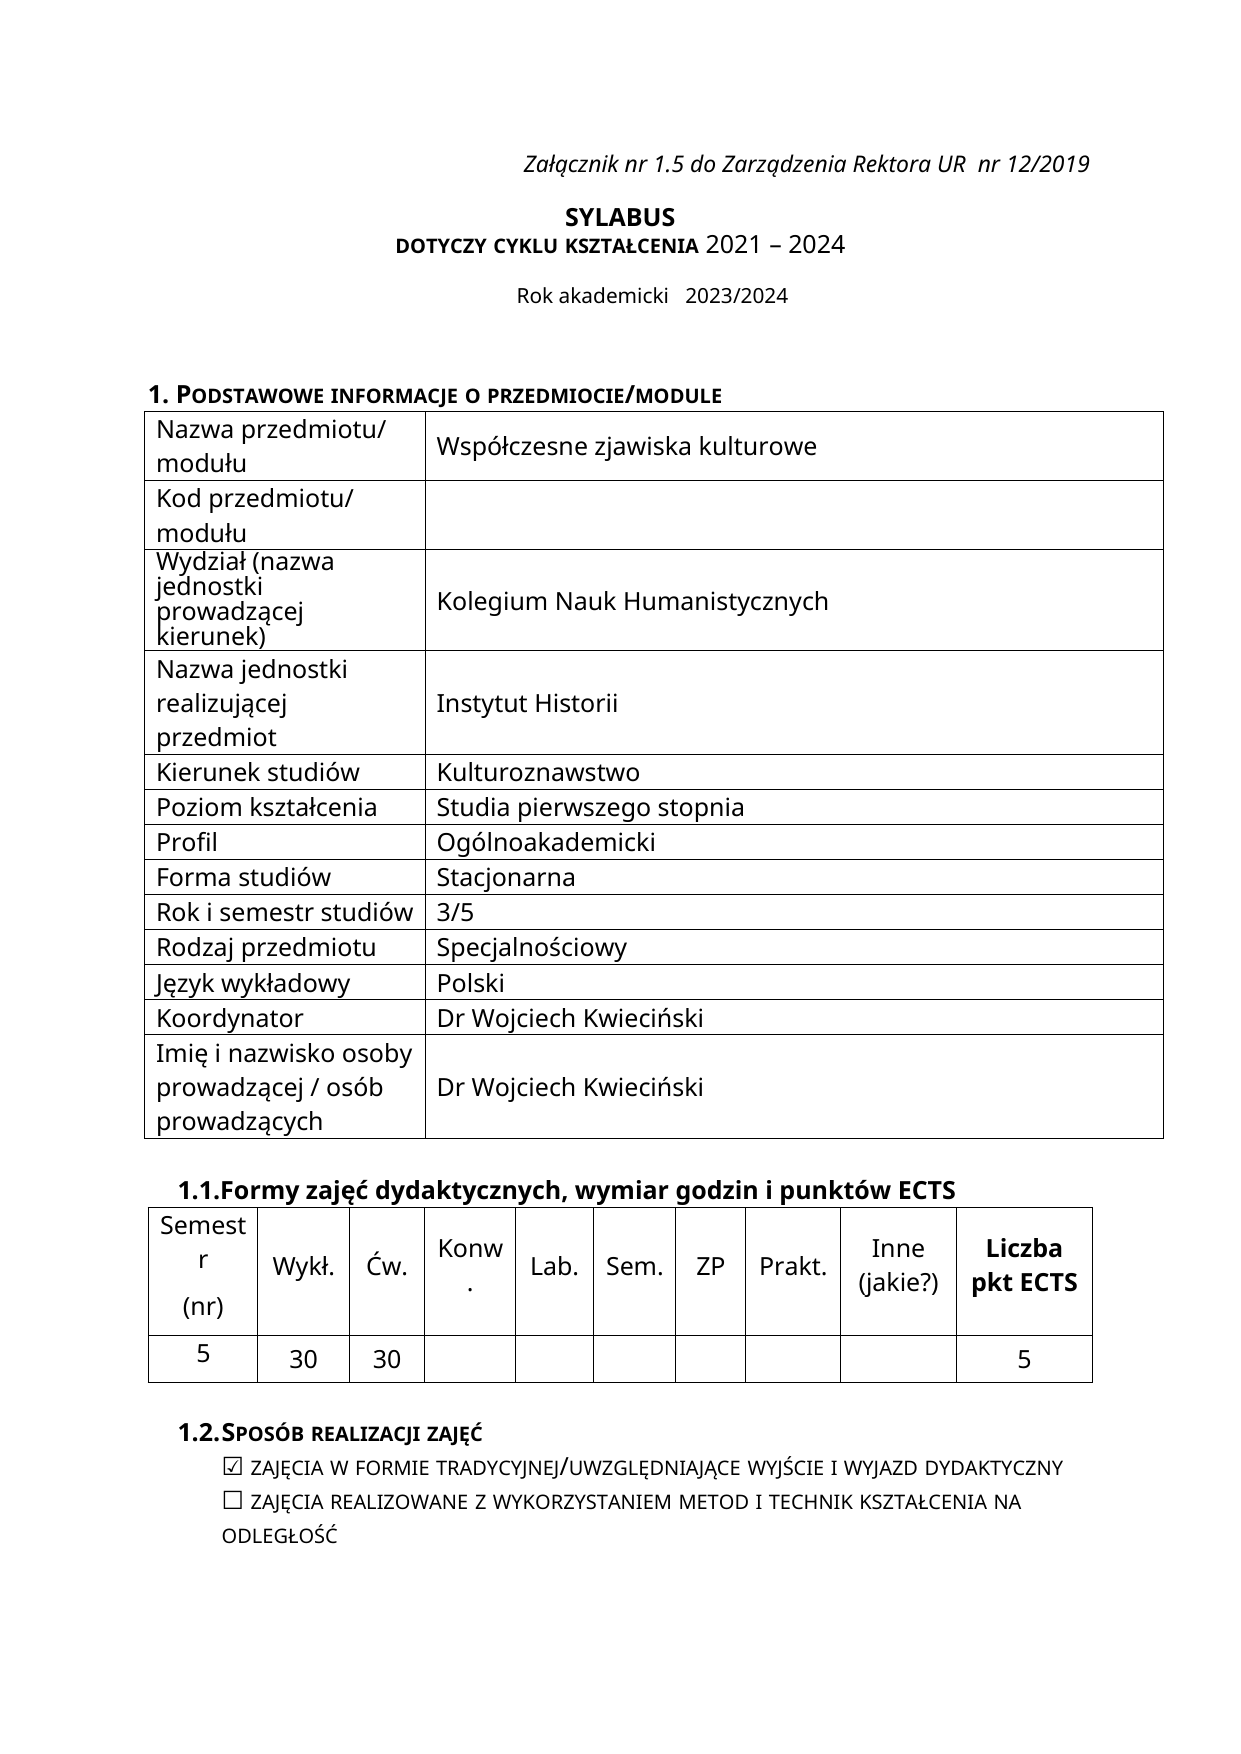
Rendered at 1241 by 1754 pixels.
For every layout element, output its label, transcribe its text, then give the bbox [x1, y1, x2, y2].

table_header Semestr (nr) [149, 1208, 257, 1335]
table_cell Wydział (nazwa jednostki prowadzącej kierunek) [145, 550, 425, 650]
text Załącznik nr 1.5 do Zarządzenia Rektora UR nr 12/2019 [148, 148, 1093, 179]
table_header ZP [676, 1208, 745, 1335]
table_cell 5 [149, 1336, 257, 1382]
table_cell Kulturoznawstwo [426, 755, 1163, 789]
table_header Lab. [516, 1208, 593, 1335]
table_cell 30 [258, 1336, 349, 1382]
text 1. Podstawowe informacje o przedmiocie/module [148, 377, 1093, 411]
table_header Liczba pkt ECTS [957, 1208, 1092, 1335]
text ☐ zajęcia realizowane z wykorzystaniem metod i technik kształcenia na odległość [221, 1483, 1093, 1551]
table_cell Specjalnościowy [426, 930, 1163, 964]
table_cell Nazwa jednostki realizującej przedmiot [145, 651, 425, 753]
text ☑ zajęcia w formie tradycyjnej/uwzględniające wyjście i wyjazd dydaktyczny [221, 1448, 1093, 1483]
table_cell Studia pierwszego stopnia [426, 790, 1163, 824]
table_header Inne (jakie?) [841, 1208, 956, 1335]
table_cell Instytut Historii [426, 651, 1163, 753]
table_cell Stacjonarna [426, 860, 1163, 894]
table_cell 3/5 [426, 895, 1163, 929]
table_cell Język wykładowy [145, 965, 425, 999]
table_cell Polski [426, 965, 1163, 999]
table_header Prakt. [746, 1208, 840, 1335]
table_cell Rodzaj przedmiotu [145, 930, 425, 964]
table_header Sem. [594, 1208, 675, 1335]
table_cell Koordynator [145, 1000, 425, 1034]
table_cell [746, 1336, 840, 1382]
table_cell [516, 1336, 593, 1382]
table_cell Dr Wojciech Kwieciński [426, 1000, 1163, 1034]
table_cell [425, 1336, 515, 1382]
text 1.2. Sposób realizacji zajęć [177, 1414, 1093, 1448]
table_cell Poziom kształcenia [145, 790, 425, 824]
table_cell [841, 1336, 956, 1382]
table_cell [594, 1336, 675, 1382]
table_header Współczesne zjawiska kulturowe [426, 412, 1163, 480]
table_cell Kolegium Nauk Humanistycznych [426, 550, 1163, 650]
table_cell Ogólnoakademicki [426, 825, 1163, 859]
table_cell [676, 1336, 745, 1382]
table_cell Kod przedmiotu/ modułu [145, 481, 425, 549]
table_cell 5 [957, 1336, 1092, 1382]
table_cell 30 [350, 1336, 424, 1382]
table_cell Dr Wojciech Kwieciński [426, 1035, 1163, 1138]
text 1.1.Formy zajęć dydaktycznych, wymiar godzin i punktów ECTS [177, 1173, 1093, 1207]
text dotyczy cyklu kształcenia 2021 – 2024 [148, 234, 1093, 259]
table_cell Rok i semestr studiów [145, 895, 425, 929]
table_cell Profil [145, 825, 425, 859]
table_cell Kierunek studiów [145, 755, 425, 789]
table_header Wykł. [258, 1208, 349, 1335]
text Rok akademicki 2023/2024 [148, 284, 1093, 309]
text SYLABUS [148, 200, 1093, 234]
table_cell [426, 481, 1163, 549]
table_cell Forma studiów [145, 860, 425, 894]
table_header Nazwa przedmiotu/ modułu [145, 412, 425, 480]
table_header Ćw. [350, 1208, 424, 1335]
table_cell Imię i nazwisko osoby prowadzącej / osób prowadzących [145, 1035, 425, 1138]
table_header Konw. [425, 1208, 515, 1335]
